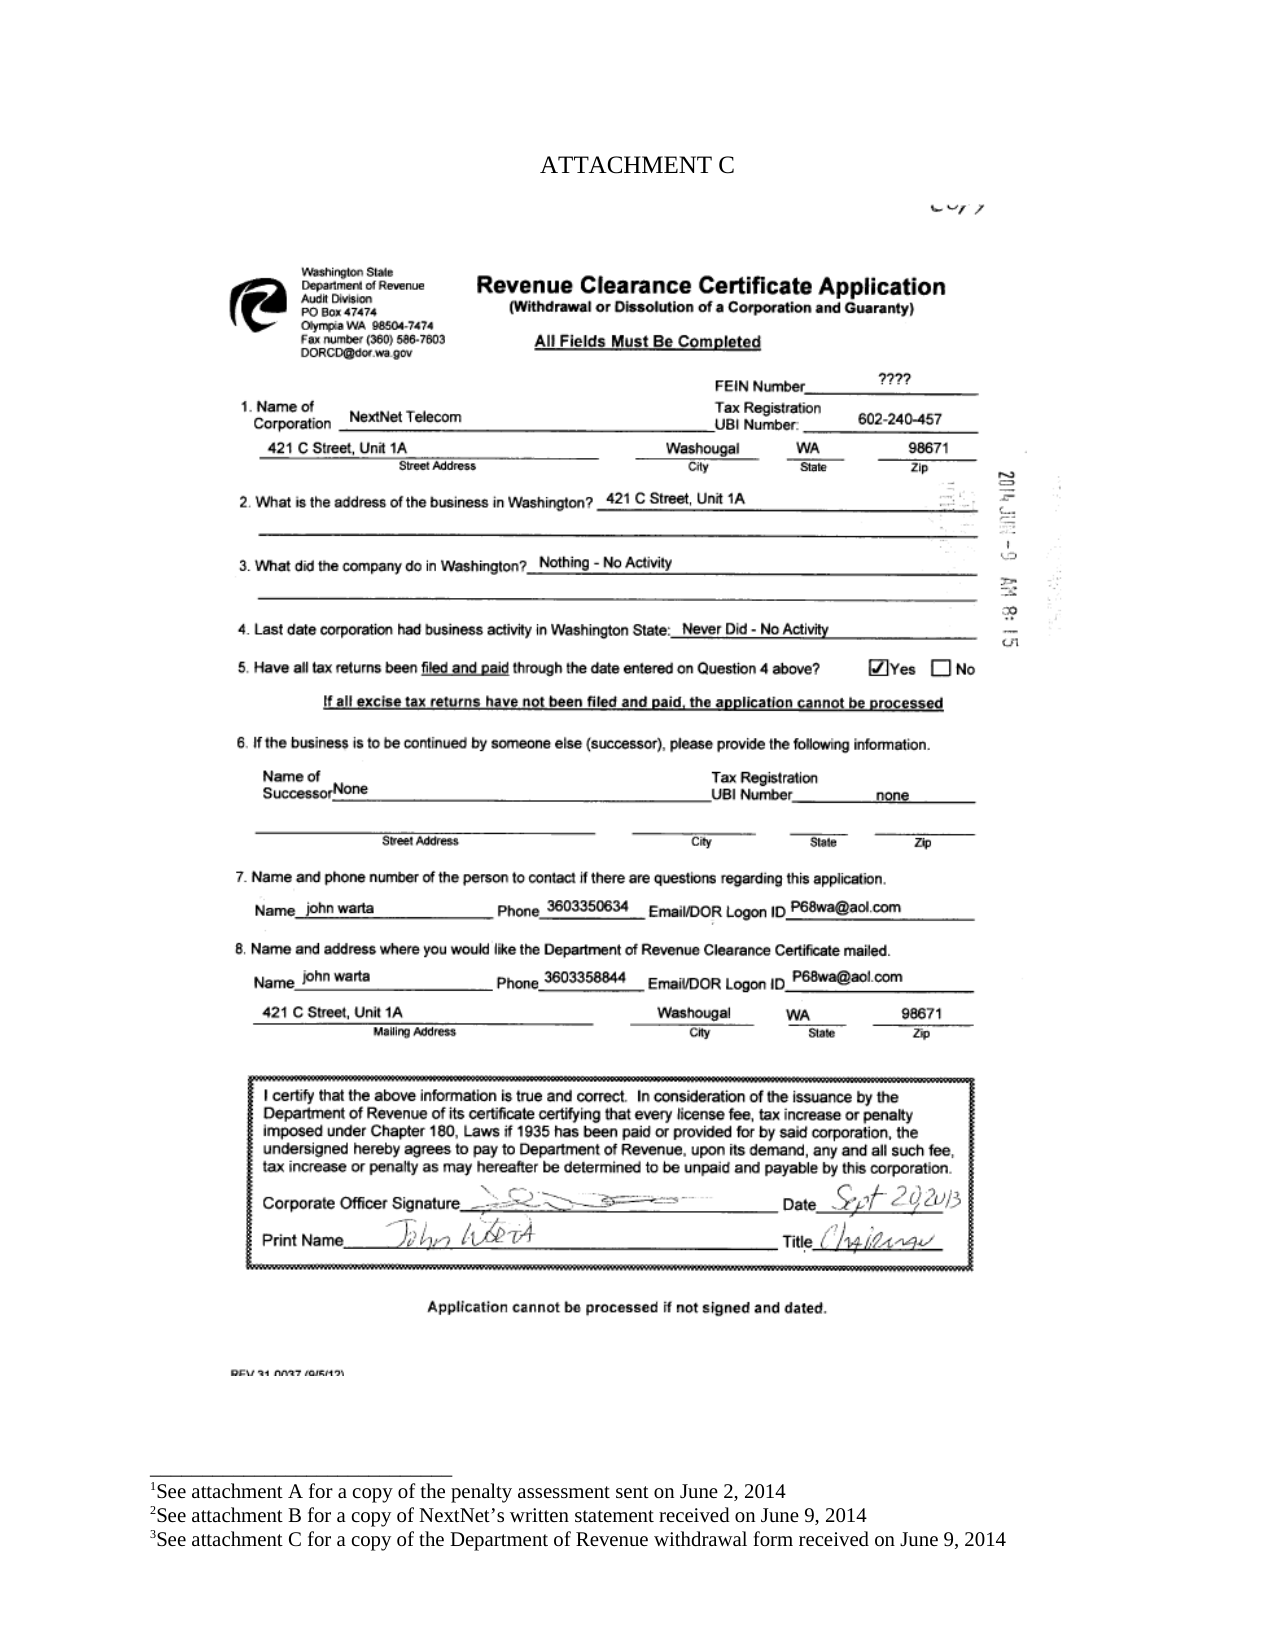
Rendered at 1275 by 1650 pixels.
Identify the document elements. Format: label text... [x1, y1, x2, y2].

picture [213, 203, 1062, 1376]
text ATTACHMENT C [150, 150, 1125, 179]
